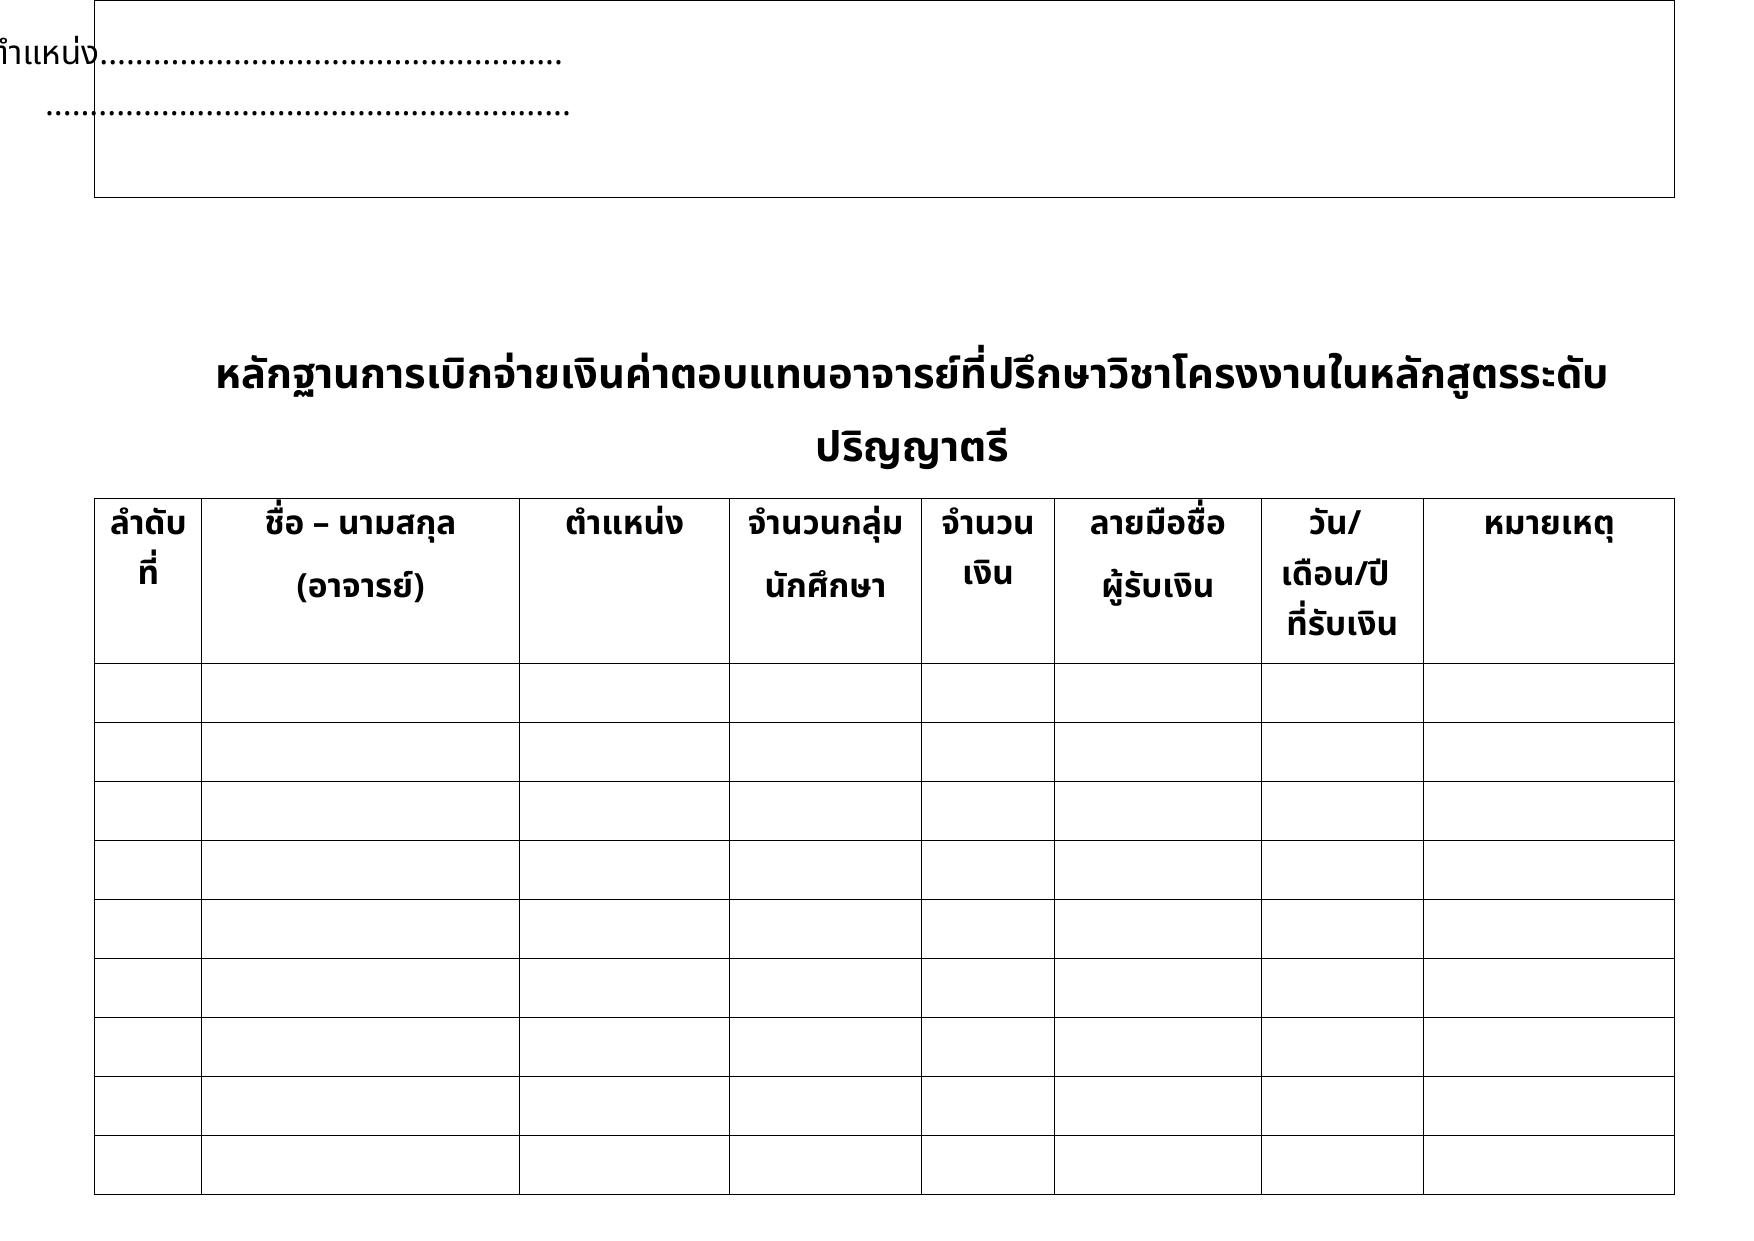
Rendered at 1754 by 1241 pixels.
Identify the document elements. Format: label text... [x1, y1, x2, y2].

table_cell [95, 723, 201, 781]
table_cell [730, 782, 921, 840]
table_cell [922, 723, 1054, 781]
table_cell [922, 900, 1054, 958]
table_header จำนวนเงิน [922, 499, 1054, 663]
table_cell [1262, 1077, 1423, 1134]
table_cell [1262, 782, 1423, 840]
table_cell [730, 1077, 921, 1134]
table_cell [202, 1077, 519, 1134]
table_cell [1424, 664, 1674, 722]
table_cell [520, 1077, 729, 1134]
table_cell [730, 900, 921, 958]
table_cell [922, 841, 1054, 899]
table_cell [1055, 959, 1261, 1017]
table_cell [202, 900, 519, 958]
table_cell [1424, 841, 1674, 899]
table_header จำนวนกลุ่ม นักศึกษา [730, 499, 921, 663]
table_cell [922, 782, 1054, 840]
table_cell [1424, 1018, 1674, 1076]
table_cell [1055, 1077, 1261, 1134]
table_cell [730, 959, 921, 1017]
table_header ตำแหน่ง [520, 499, 729, 663]
table_cell [520, 1018, 729, 1076]
table_cell [1424, 959, 1674, 1017]
table_header วัน/เดือน/ปี ที่รับเงิน [1262, 499, 1423, 663]
table_header ลำดับที่ [95, 499, 201, 663]
table_cell [1424, 1136, 1674, 1193]
table_cell [730, 841, 921, 899]
table_cell [202, 664, 519, 722]
table_cell [1262, 723, 1423, 781]
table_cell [95, 1, 1674, 197]
table_cell [730, 1018, 921, 1076]
table_cell [922, 1018, 1054, 1076]
table_cell [1262, 959, 1423, 1017]
table_cell [922, 664, 1054, 722]
table_cell [1055, 900, 1261, 958]
table_cell [95, 841, 201, 899]
table_cell [1262, 1136, 1423, 1193]
table_cell [1262, 841, 1423, 899]
table_cell [95, 1077, 201, 1134]
table_cell [95, 1018, 201, 1076]
table_cell [95, 900, 201, 958]
table_cell [1262, 664, 1423, 722]
table_cell [730, 664, 921, 722]
table_cell [520, 959, 729, 1017]
table_cell [95, 664, 201, 722]
table_cell [1424, 900, 1674, 958]
table_cell [1055, 1018, 1261, 1076]
table_cell [202, 782, 519, 840]
table_cell [520, 900, 729, 958]
table_cell [202, 959, 519, 1017]
table_cell [922, 1077, 1054, 1134]
table_cell [1424, 1077, 1674, 1134]
table_cell [95, 959, 201, 1017]
table_cell [1055, 723, 1261, 781]
table_cell [202, 723, 519, 781]
table_cell [520, 723, 729, 781]
table_cell [922, 959, 1054, 1017]
table_cell [1424, 723, 1674, 781]
table_cell [1055, 664, 1261, 722]
table_cell [95, 782, 201, 840]
table_header หมายเหตุ [1424, 499, 1674, 663]
table_cell [95, 1136, 201, 1193]
table_cell [202, 841, 519, 899]
table_cell [520, 664, 729, 722]
text หลักฐานการเบิกจ่ายเงินค่าตอบแทนอาจารย์ที่ปรึกษาวิชาโครงงานในหลักสูตรระดับปริญญาตรี [153, 345, 1671, 480]
table_header ลายมือชื่อ ผู้รับเงิน [1055, 499, 1261, 663]
table_cell [520, 1136, 729, 1193]
table_cell [1055, 841, 1261, 899]
table_cell [1262, 1018, 1423, 1076]
table_header ชื่อ – นามสกุล (อาจารย์) [202, 499, 519, 663]
table_cell [922, 1136, 1054, 1193]
table_cell [1424, 782, 1674, 840]
table_cell [520, 782, 729, 840]
table_cell [520, 841, 729, 899]
table_cell [202, 1136, 519, 1193]
table_cell [1262, 900, 1423, 958]
table_cell [202, 1018, 519, 1076]
table_cell [1055, 782, 1261, 840]
table_cell [730, 1136, 921, 1193]
table_cell [1055, 1136, 1261, 1193]
table_cell [730, 723, 921, 781]
